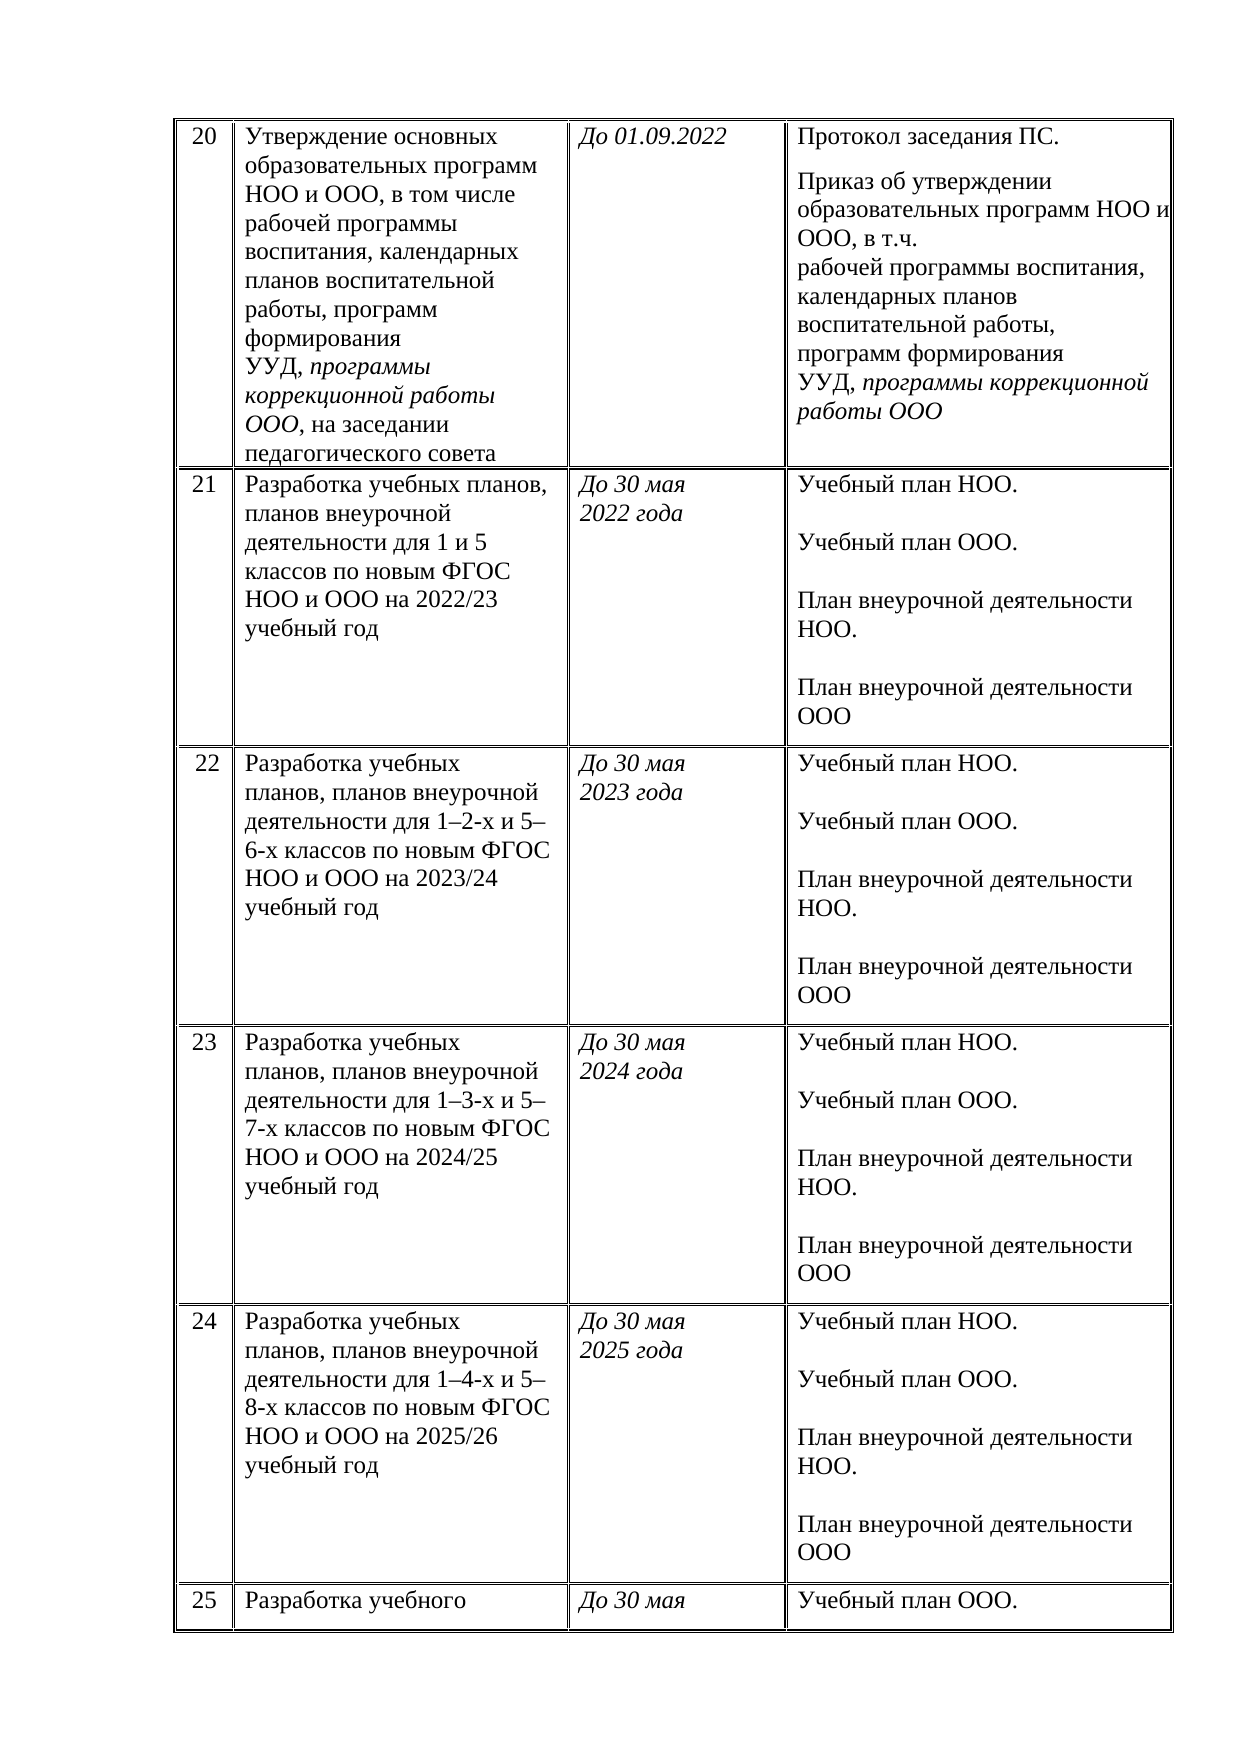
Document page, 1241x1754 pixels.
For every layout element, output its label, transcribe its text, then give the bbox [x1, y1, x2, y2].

table_cell 24 [177, 1303, 232, 1582]
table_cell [786, 1582, 1171, 1629]
table_cell Протокол заседания ПС. Приказ об утверждении образовательных программ НОО и ООО, в т.ч. рабочей программы воспитания, календарных планов воспитательной работы, программ формирования УУД, программы коррекционной работы ООО [786, 121, 1170, 466]
table_cell Утверждение основных образовательных программ НОО и ООО, в том числе рабочей программы воспитания, календарных планов воспитательной работы, программ формирования УУД, программы коррекционной работы ООО, на заседании педагогического совета [233, 119, 568, 466]
table_cell Разработка учебных планов, планов внеурочной деятельности для 1–2-х и 5–6-х классов по новым ФГОС НОО и ООО на 2023/24 учебный год [235, 748, 567, 1024]
table_cell До 01.09.2022 [568, 119, 786, 466]
table_cell 25 [177, 1582, 233, 1629]
table_cell До 30 мая 2024 года [570, 1027, 784, 1303]
table_cell 21 [175, 466, 233, 745]
table_cell Разработка учебных планов, планов внеурочной деятельности для 1–3-х и 5–7-х классов по новым ФГОС НОО и ООО на 2024/25 учебный год [235, 1027, 567, 1303]
table_cell 22 [177, 745, 232, 1024]
table_cell Учебный план НОО. Учебный план ООО. План внеурочной деятельности НОО. План внеурочной деятельности ООО [788, 745, 1171, 1024]
table_cell 23 [177, 1024, 232, 1303]
table_cell До 30 мая 2025 года [570, 1306, 784, 1582]
table_cell Разработка учебных планов, планов внеурочной деятельности для 1–4-х и 5–8-х классов по новым ФГОС НОО и ООО на 2025/26 учебный год [235, 1306, 567, 1582]
table_cell До 30 мая 2023 года [570, 748, 784, 1024]
table_cell Разработка учебных планов, планов внеурочной деятельности для 1 и 5 классов по новым ФГОС НОО и ООО на 2022/23 учебный год [235, 470, 567, 745]
table_cell Учебный план НОО. Учебный план ООО. План внеурочной деятельности НОО. План внеурочной деятельности ООО [788, 1024, 1171, 1303]
table_cell 20 [177, 121, 233, 466]
table_cell Учебный план НОО. Учебный план ООО. План внеурочной деятельности НОО. План внеурочной деятельности ООО [786, 466, 1172, 745]
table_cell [233, 1582, 568, 1629]
table_cell До 30 мая 2026 года [568, 1582, 786, 1629]
table_cell До 30 мая 2022 года [570, 470, 784, 745]
table_cell Учебный план НОО. Учебный план ООО. План внеурочной деятельности НОО. План внеурочной деятельности ООО [788, 1303, 1171, 1582]
